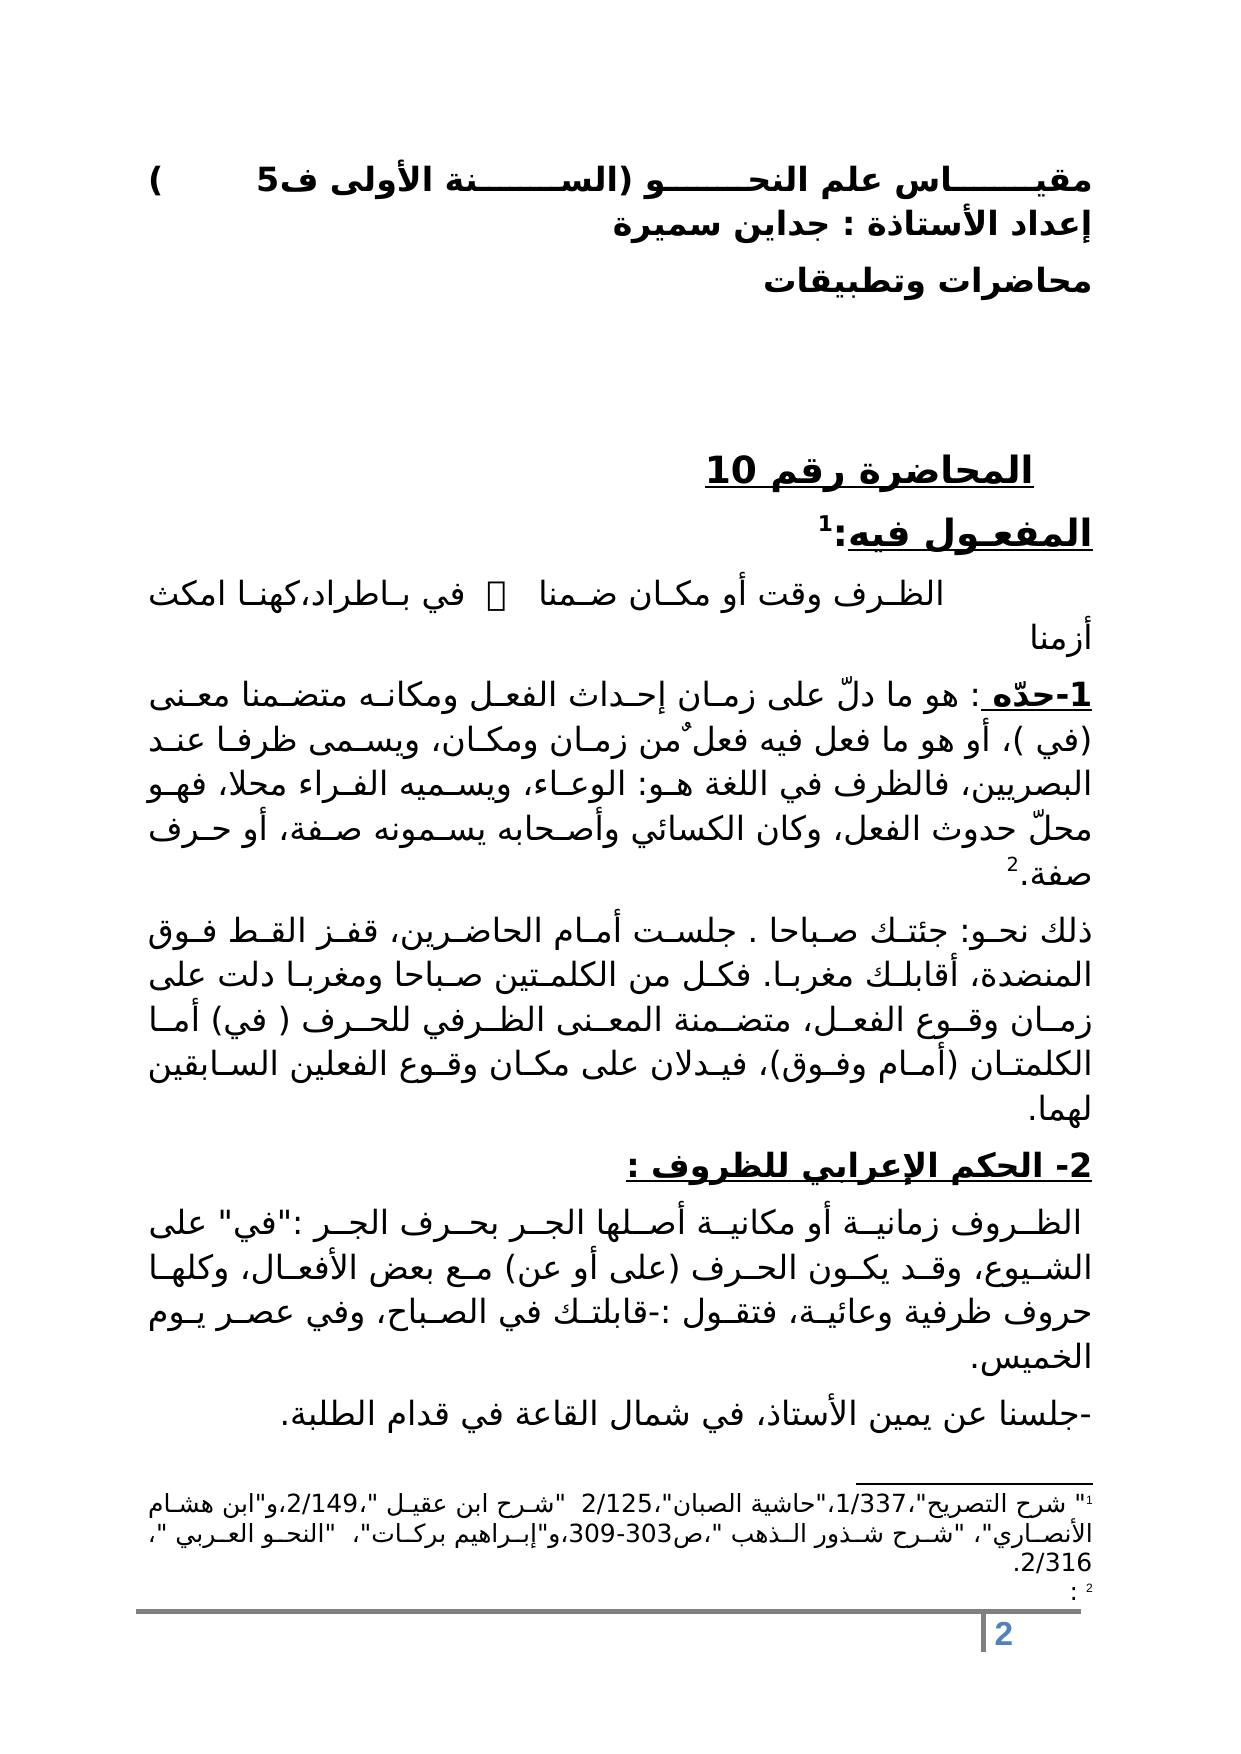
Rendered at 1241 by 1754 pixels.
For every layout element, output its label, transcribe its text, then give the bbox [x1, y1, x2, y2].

text الظرف وقت أو مكان ضمنا في باطراد،كهنا امكث أزمنا [148, 574, 1092, 657]
text 1-حدّه : هو ما دلّ على زمان إحداث الفعل ومكانه متضمنا معنى (في )، أو هو ما فعل فيه فعل ٌمن زمان ومكان، ويسمى ظرفا عند البصريين، فالظرف في اللغة هو: الوعاء، ويسميه الفراء محلا، فهو محلّ حدوث الفعل، وكان الكسائي وأصحابه يسمونه صفة، أو حرف صفة. [148, 676, 1092, 893]
text 2- الحكم الإعرابي للظروف : [148, 1147, 1092, 1185]
text مقياس علم النحو (السنة الأولى ف5 ) إعداد الأستاذة : جداين سميرة [148, 160, 1092, 244]
text محاضرات وتطبيقات [148, 262, 1092, 301]
text -جلسنا عن يمين الأستاذ، في شمال القاعة في قدام الطلبة. [148, 1394, 1092, 1433]
text الظروف زمانية أو مكانية أصلها الجر بحرف الجر :"في" على الشيوع، وقد يكون الحرف (على أو عن) مع بعض الأفعال، وكلها حروف ظرفية وعائية، فتقول :-قابلتك في الصباح، وفي عصر يوم الخميس. [148, 1204, 1092, 1376]
text المفعـول فيه: [148, 511, 1092, 555]
text المحاضرة رقم 10 [73, 449, 1092, 492]
text ذلك نحو: جئتك صباحا . جلست أمام الحاضرين، قفز القط فوق المنضدة، أقابلك مغربا. فكل من الكلمتين صباحا ومغربا دلت على زمان وقوع الفعل، متضمنة المعنى الظرفي للحرف ( في) أما الكلمتان (أمام وفوق)، فيدلان على مكان وقوع الفعلين السابقين لهما. [148, 911, 1092, 1128]
